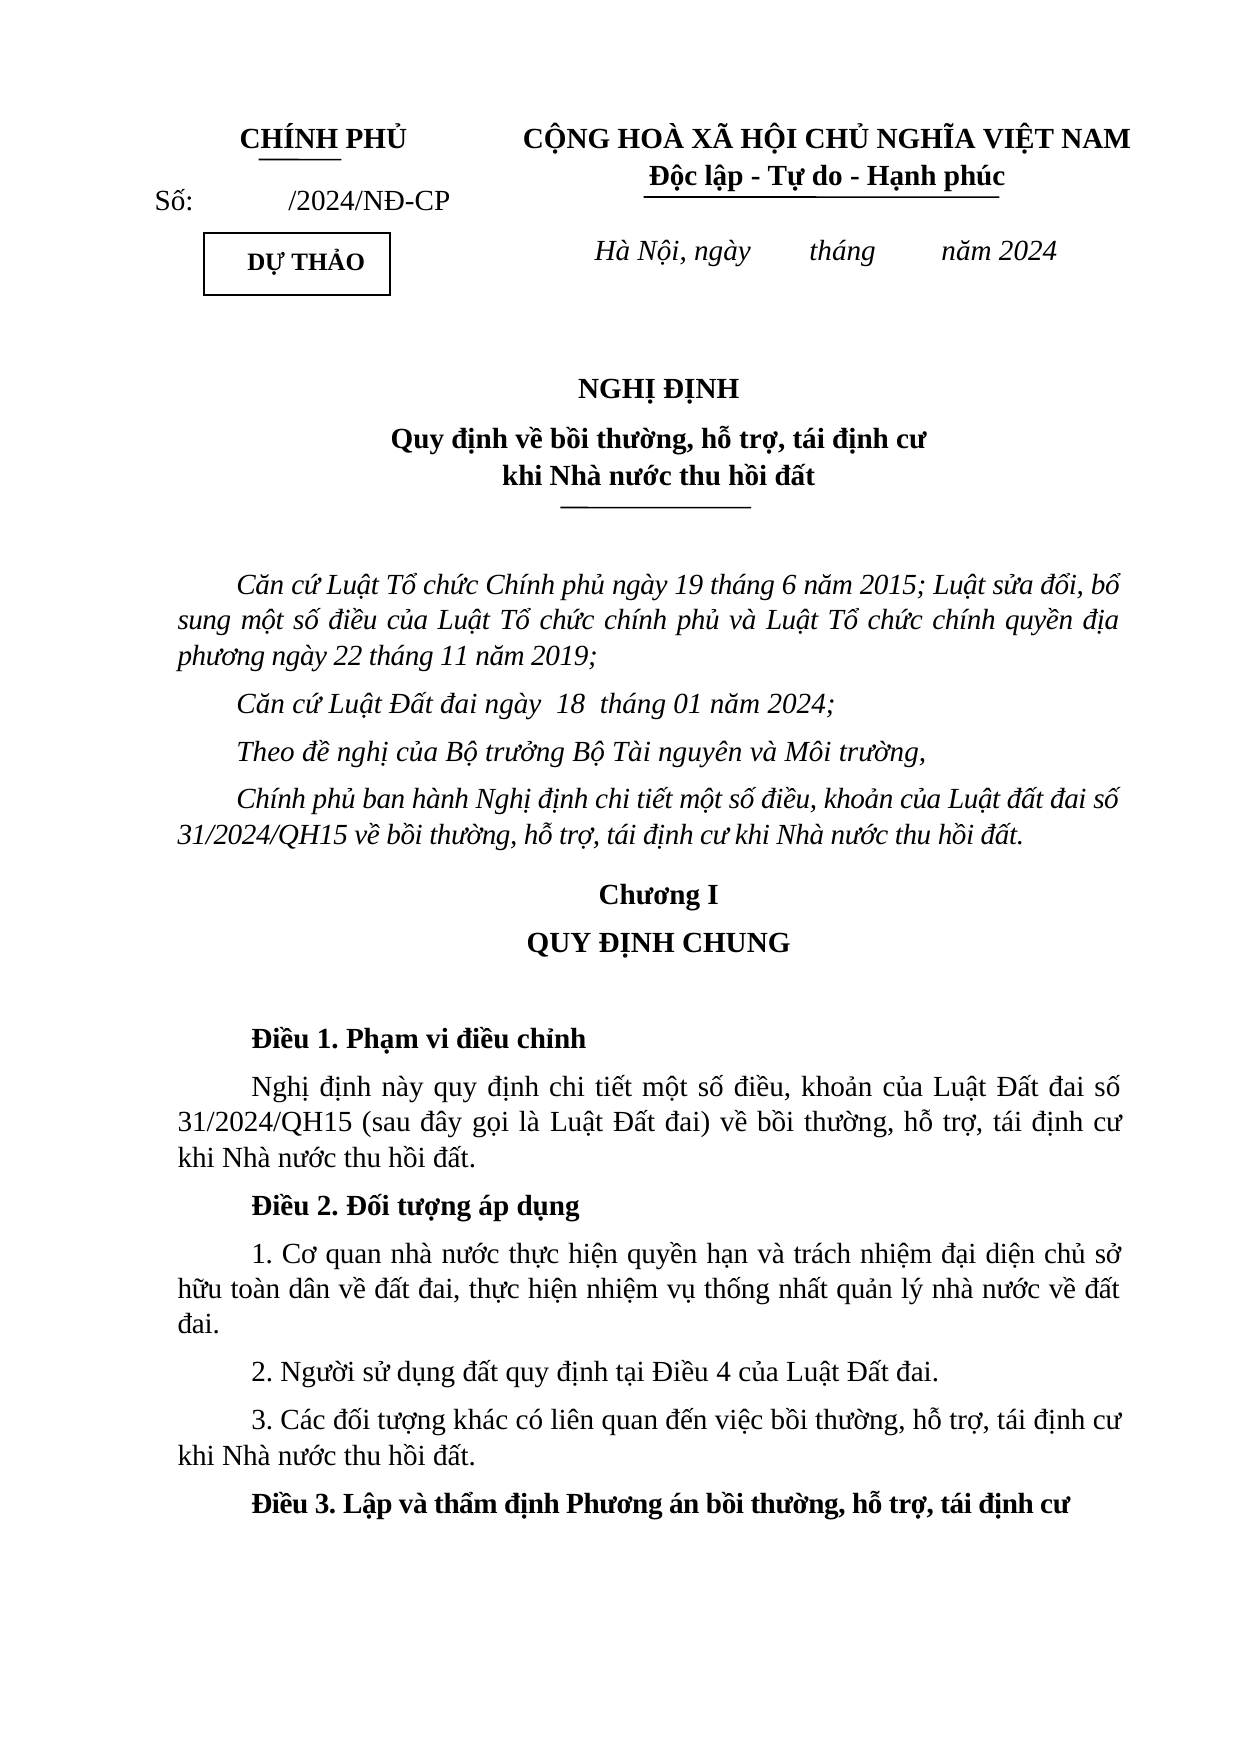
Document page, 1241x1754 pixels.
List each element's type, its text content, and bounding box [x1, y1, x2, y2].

text Quy định về bồi thường, hỗ trợ, tái định cư [177, 418, 1122, 456]
text Nghị định này quy định chi tiết một số điều, khoản của Luật Đất đai số 31/2024/QH15 (sau đây gọi là Luật Đất đai) về bồi thường, hỗ trợ, tái định cư khi Nhà nước thu hồi đất. [177, 1068, 1122, 1174]
table_header CỘNG HOÀ XÃ HỘI CHỦ NGHĨA VIỆT NAM Độc lập - Tự do - Hạnh phúc Hà Nội, ngày tháng năm 2024 [462, 118, 1174, 368]
text 1. Cơ quan nhà nước thực hiện quyền hạn và trách nhiệm đại diện chủ sở hữu toàn dân về đất đai, thực hiện nhiệm vụ thống nhất quản lý nhà nước về đất đai. [177, 1235, 1122, 1341]
text 3. Các đối tượng khác có liên quan đến việc bồi thường, hỗ trợ, tái định cư khi Nhà nước thu hồi đất. [177, 1401, 1122, 1472]
text Căn cứ Luật Đất đai ngày 18 tháng 01 năm 2024; [177, 685, 1122, 720]
list Phạm vi điều chỉnh [177, 1020, 1122, 1056]
text 2. Người sử dụng đất quy định tại Điều 4 của Luật Đất đai. [177, 1353, 1122, 1389]
list Lập và thẩm định Phương án bồi thường, hỗ trợ, tái định cư [177, 1485, 1122, 1520]
text Chương I [177, 876, 1122, 912]
list Đối tượng áp dụng [177, 1187, 1122, 1222]
text Theo đề nghị của Bộ trưởng Bộ Tài nguyên và Môi trường, [177, 733, 1122, 768]
table_header CHÍNH PHỦ Số: /2024/NĐ-CP ( [125, 118, 462, 368]
text khi Nhà nước thu hồi đất [177, 456, 1122, 493]
text QUY ĐỊNH CHUNG [177, 924, 1122, 960]
text Chính phủ ban hành Nghị định chi tiết một số điều, khoản của Luật đất đai số 31/2024/QH15 về bồi thường, hỗ trợ, tái định cư khi Nhà nước thu hồi đất. [177, 781, 1122, 851]
text Căn cứ Luật Tổ chức Chính phủ ngày 19 tháng 6 năm 2015; Luật sửa đổi, bổ sung một số điều của Luật Tổ chức chính phủ và Luật Tổ chức chính quyền địa phương ngày 22 tháng 11 năm 2019; [177, 566, 1122, 672]
text NGHỊ ĐỊNH [177, 368, 1122, 406]
